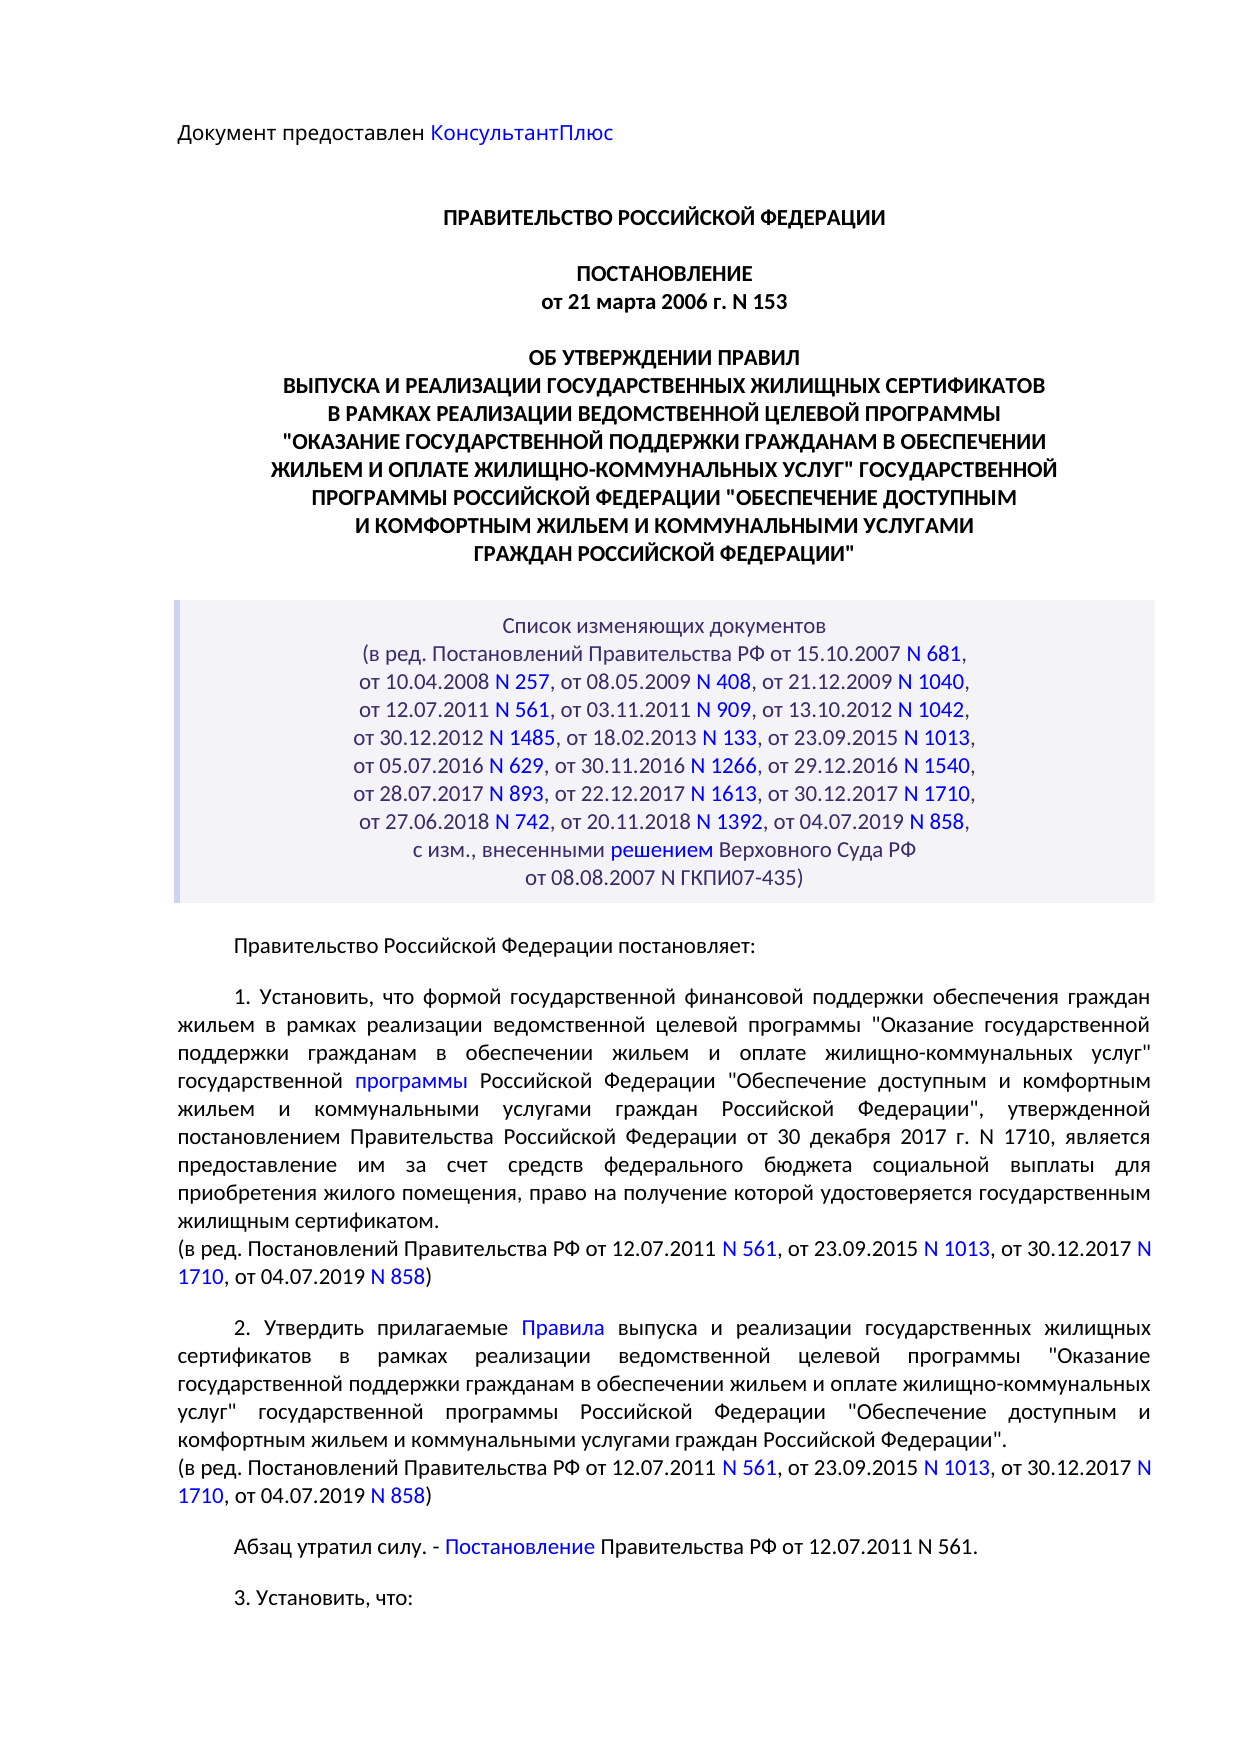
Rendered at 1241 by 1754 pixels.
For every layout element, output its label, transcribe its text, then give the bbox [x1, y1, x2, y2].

text Правительство Российской Федерации постановляет: [177, 931, 1152, 959]
text (в ред. Постановлений Правительства РФ от 12.07.2011 N 561, от 23.09.2015 N 1013, от 30.12.2017 N 1710, от 04.07.2019 N 858) [177, 1234, 1152, 1291]
title ЖИЛЬЕМ И ОПЛАТЕ ЖИЛИЩНО-КОММУНАЛЬНЫХ УСЛУГ" ГОСУДАРСТВЕННОЙ [177, 455, 1152, 483]
title ПРАВИТЕЛЬСТВО РОССИЙСКОЙ ФЕДЕРАЦИИ [177, 203, 1152, 231]
title от 21 марта 2006 г. N 153 [177, 287, 1152, 315]
table_header Список изменяющих документов (в ред. Постановлений Правительства РФ от 15.10.2007 N 681, от 10.04.2008 N 257, от 08.05.2009 N 408, от 21.12.2009 N 1040, от 12.07.2011 N 561, от 03.11.2011 N 909, от 13.10.2012 N 1042, от 30.12.2012 N 1485, от 18.02.2013 N 133, от 23.09.2015 N 1013, от 05.07.2016 N 629, от 30.11.2016 N 1266, от 29.12.2016 N 1540, от 28.07.2017 N 893, от 22.12.2017 N 1613, от 30.12.2017 N 1710, от 27.06.2018 N 742, от 20.11.2018 N 1392, от 04.07.2019 N 858, с изм., внесенными решением Верховного Суда РФ от 08.08.2007 N ГКПИ07-435) [180, 600, 1149, 903]
text 2. Утвердить прилагаемые Правила выпуска и реализации государственных жилищных сертификатов в рамках реализации ведомственной целевой программы "Оказание государственной поддержки гражданам в обеспечении жильем и оплате жилищно-коммунальных услуг" государственной программы Российской Федерации "Обеспечение доступным и комфортным жильем и коммунальными услугами граждан Российской Федерации". [177, 1313, 1152, 1453]
title В РАМКАХ РЕАЛИЗАЦИИ ВЕДОМСТВЕННОЙ ЦЕЛЕВОЙ ПРОГРАММЫ [177, 399, 1152, 427]
text (в ред. Постановлений Правительства РФ от 12.07.2011 N 561, от 23.09.2015 N 1013, от 30.12.2017 N 1710, от 04.07.2019 N 858) [177, 1453, 1152, 1509]
title "ОКАЗАНИЕ ГОСУДАРСТВЕННОЙ ПОДДЕРЖКИ ГРАЖДАНАМ В ОБЕСПЕЧЕНИИ [177, 427, 1152, 455]
title ГРАЖДАН РОССИЙСКОЙ ФЕДЕРАЦИИ" [177, 539, 1152, 567]
title Документ предоставлен КонсультантПлюс [177, 118, 1152, 175]
text Абзац утратил силу. - Постановление Правительства РФ от 12.07.2011 N 561. [177, 1532, 1152, 1561]
title ПРОГРАММЫ РОССИЙСКОЙ ФЕДЕРАЦИИ "ОБЕСПЕЧЕНИЕ ДОСТУПНЫМ [177, 483, 1152, 511]
title И КОМФОРТНЫМ ЖИЛЬЕМ И КОММУНАЛЬНЫМИ УСЛУГАМИ [177, 511, 1152, 539]
title ПОСТАНОВЛЕНИЕ [177, 259, 1152, 287]
text 3. Установить, что: [177, 1583, 1152, 1611]
text 1. Установить, что формой государственной финансовой поддержки обеспечения граждан жильем в рамках реализации ведомственной целевой программы "Оказание государственной поддержки гражданам в обеспечении жильем и оплате жилищно-коммунальных услуг" государственной программы Российской Федерации "Обеспечение доступным и комфортным жильем и коммунальными услугами граждан Российской Федерации", утвержденной постановлением Правительства Российской Федерации от 30 декабря 2017 г. N 1710, является предоставление им за счет средств федерального бюджета социальной выплаты для приобретения жилого помещения, право на получение которой удостоверяется государственным жилищным сертификатом. [177, 982, 1152, 1234]
title ОБ УТВЕРЖДЕНИИ ПРАВИЛ [177, 343, 1152, 371]
title ВЫПУСКА И РЕАЛИЗАЦИИ ГОСУДАРСТВЕННЫХ ЖИЛИЩНЫХ СЕРТИФИКАТОВ [177, 371, 1152, 399]
